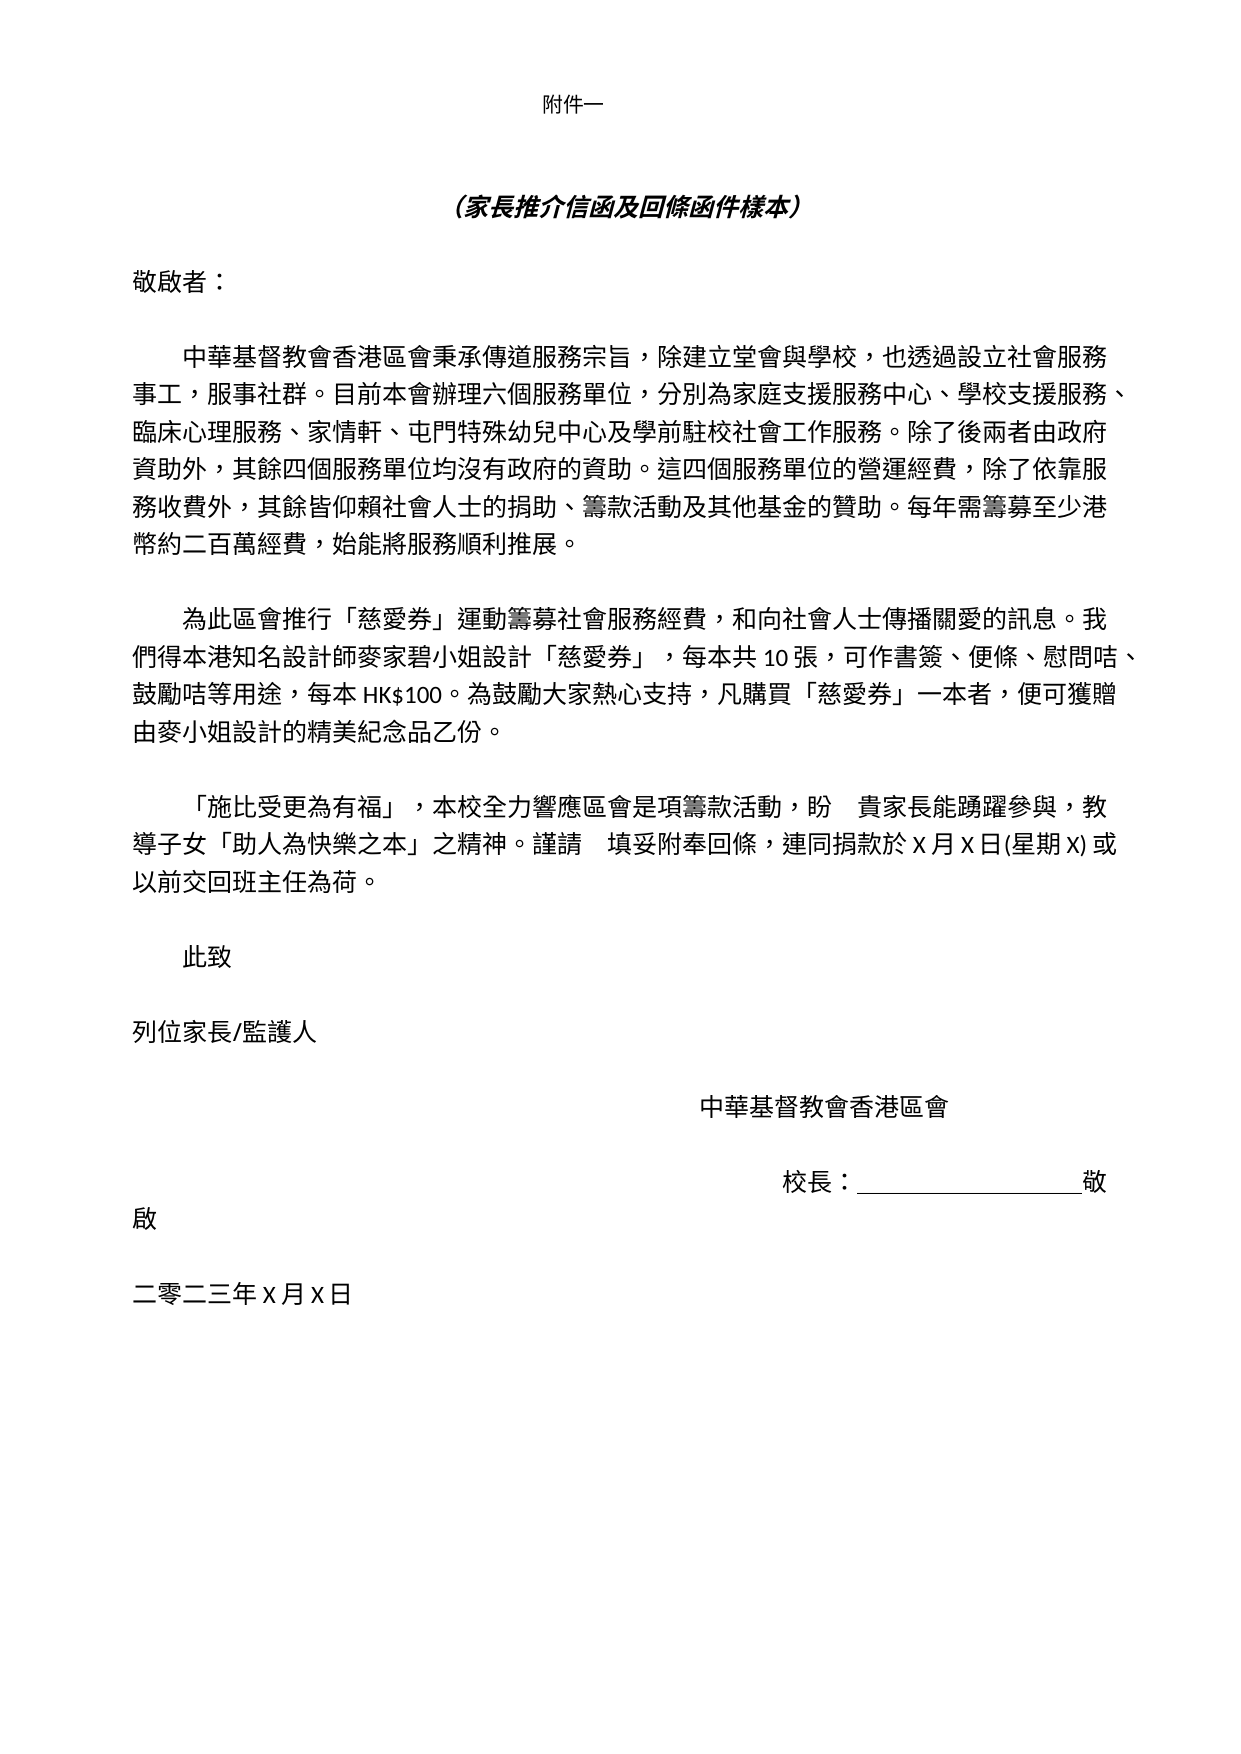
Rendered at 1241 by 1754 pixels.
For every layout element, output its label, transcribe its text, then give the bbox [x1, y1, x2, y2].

text 校長：＿＿＿＿＿＿＿＿＿敬啟 [133, 1162, 1123, 1237]
text 此致 [133, 937, 1123, 974]
text 為此區會推行「慈愛券」運動籌募社會服務經費，和向社會人士傳播關愛的訊息。我們得本港知名設計師麥家碧小姐設計「慈愛券」，每本共10張，可作書簽、便條、慰問咭、鼓勵咭等用途，每本HK$100。為鼓勵大家熱心支持，凡購買「慈愛券」一本者，便可獲贈由麥小姐設計的精美紀念品乙份。 [133, 599, 1123, 749]
text 中華基督教會香港區會秉承傳道服務宗旨，除建立堂會與學校，也透過設立社會服務事工，服事社群。目前本會辦理六個服務單位，分別為家庭支援服務中心、學校支援服務、臨床心理服務、家情軒、屯門特殊幼兒中心及學前駐校社會工作服務。除了後兩者由政府資助外，其餘四個服務單位均沒有政府的資助。這四個服務單位的營運經費，除了依靠服務收費外，其餘皆仰賴社會人士的捐助、籌款活動及其他基金的贊助。每年需籌募至少港幣約二百萬經費，始能將服務順利推展。 [133, 337, 1123, 562]
text （家長推介信函及回條函件樣本） [133, 187, 1123, 224]
text 中華基督教會香港區會 [133, 1087, 1123, 1124]
text 列位家長/監護人 [133, 1012, 1123, 1049]
text 敬啟者： [133, 262, 1123, 299]
text 「施比受更為有福」，本校全力響應區會是項籌款活動，盼 貴家長能踴躍參與，教導子女「助人為快樂之本」之精神。謹請 填妥附奉回條，連同捐款於X月X日(星期X) 或以前交回班主任為荷。 [133, 787, 1123, 899]
text 二零二三年X月X日 [133, 1274, 1123, 1312]
